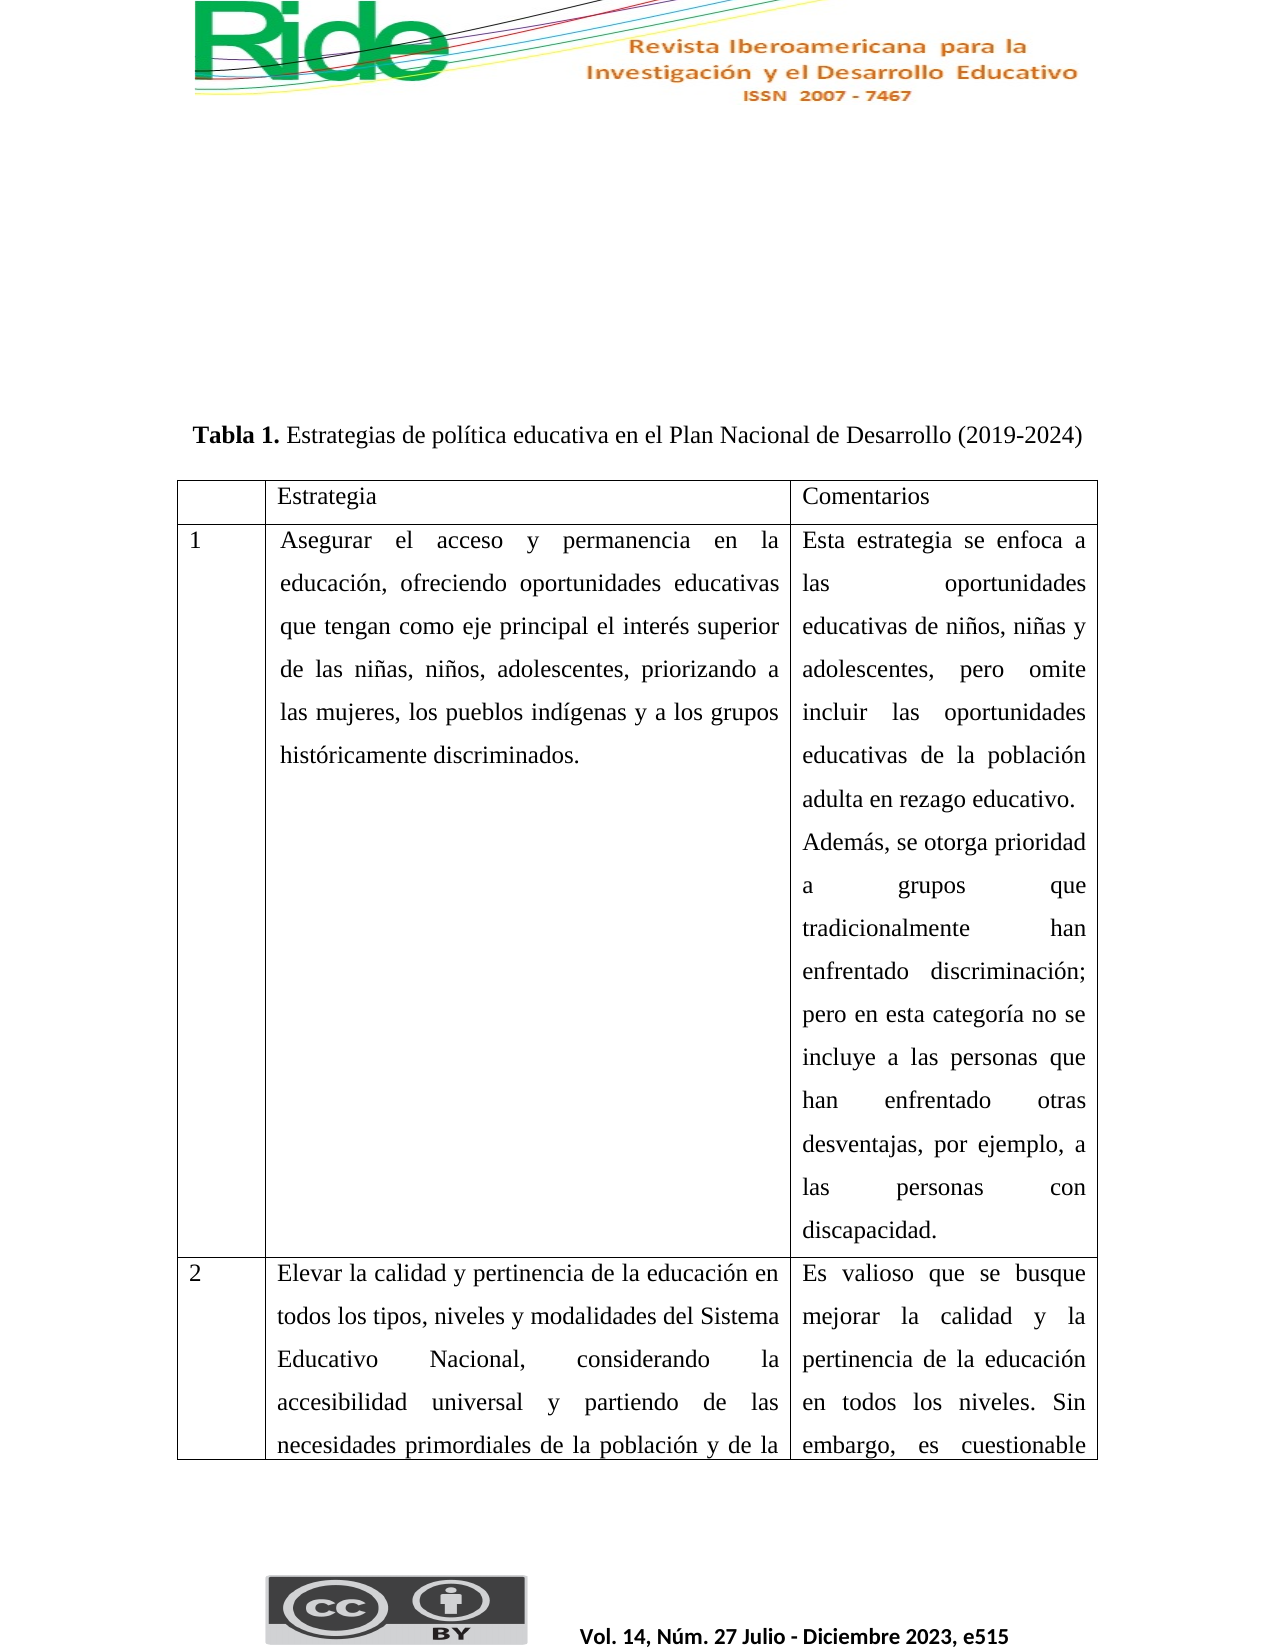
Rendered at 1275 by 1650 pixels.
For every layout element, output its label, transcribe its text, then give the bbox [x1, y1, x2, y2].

picture [194, 0, 1081, 105]
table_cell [791, 1258, 1097, 1459]
text Tabla 1. Estrategias de política educativa en el Plan Nacional de Desarrollo (2019-2024) [177, 420, 1098, 449]
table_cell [266, 1258, 790, 1459]
table_cell Asegurar el acceso y permanencia en la educación, ofreciendo oportunidades educativas que tengan como eje principal el interés superior de las niñas, niños, adolescentes, priorizando a las mujeres, los pueblos indígenas y a los grupos históricamente discriminados. [266, 525, 790, 1257]
table_cell Esta estrategia se enfoca a las oportunidades educativas de niños, niñas y adolescentes, pero omite incluir las oportunidades educativas de la población adulta en rezago educativo. Además, se otorga prioridad a grupos que tradicionalmente han enfrentado discriminación; pero en esta categoría no se incluye a las personas que han enfrentado otras desventajas, por ejemplo, a las personas con discapacidad. [791, 525, 1097, 1257]
picture [265, 1575, 528, 1645]
table_header Estrategia [266, 481, 790, 524]
table_header [178, 481, 265, 524]
table_header Comentarios [791, 481, 1097, 524]
table_cell 1 [178, 525, 265, 1257]
table_cell 2 [178, 1258, 265, 1459]
